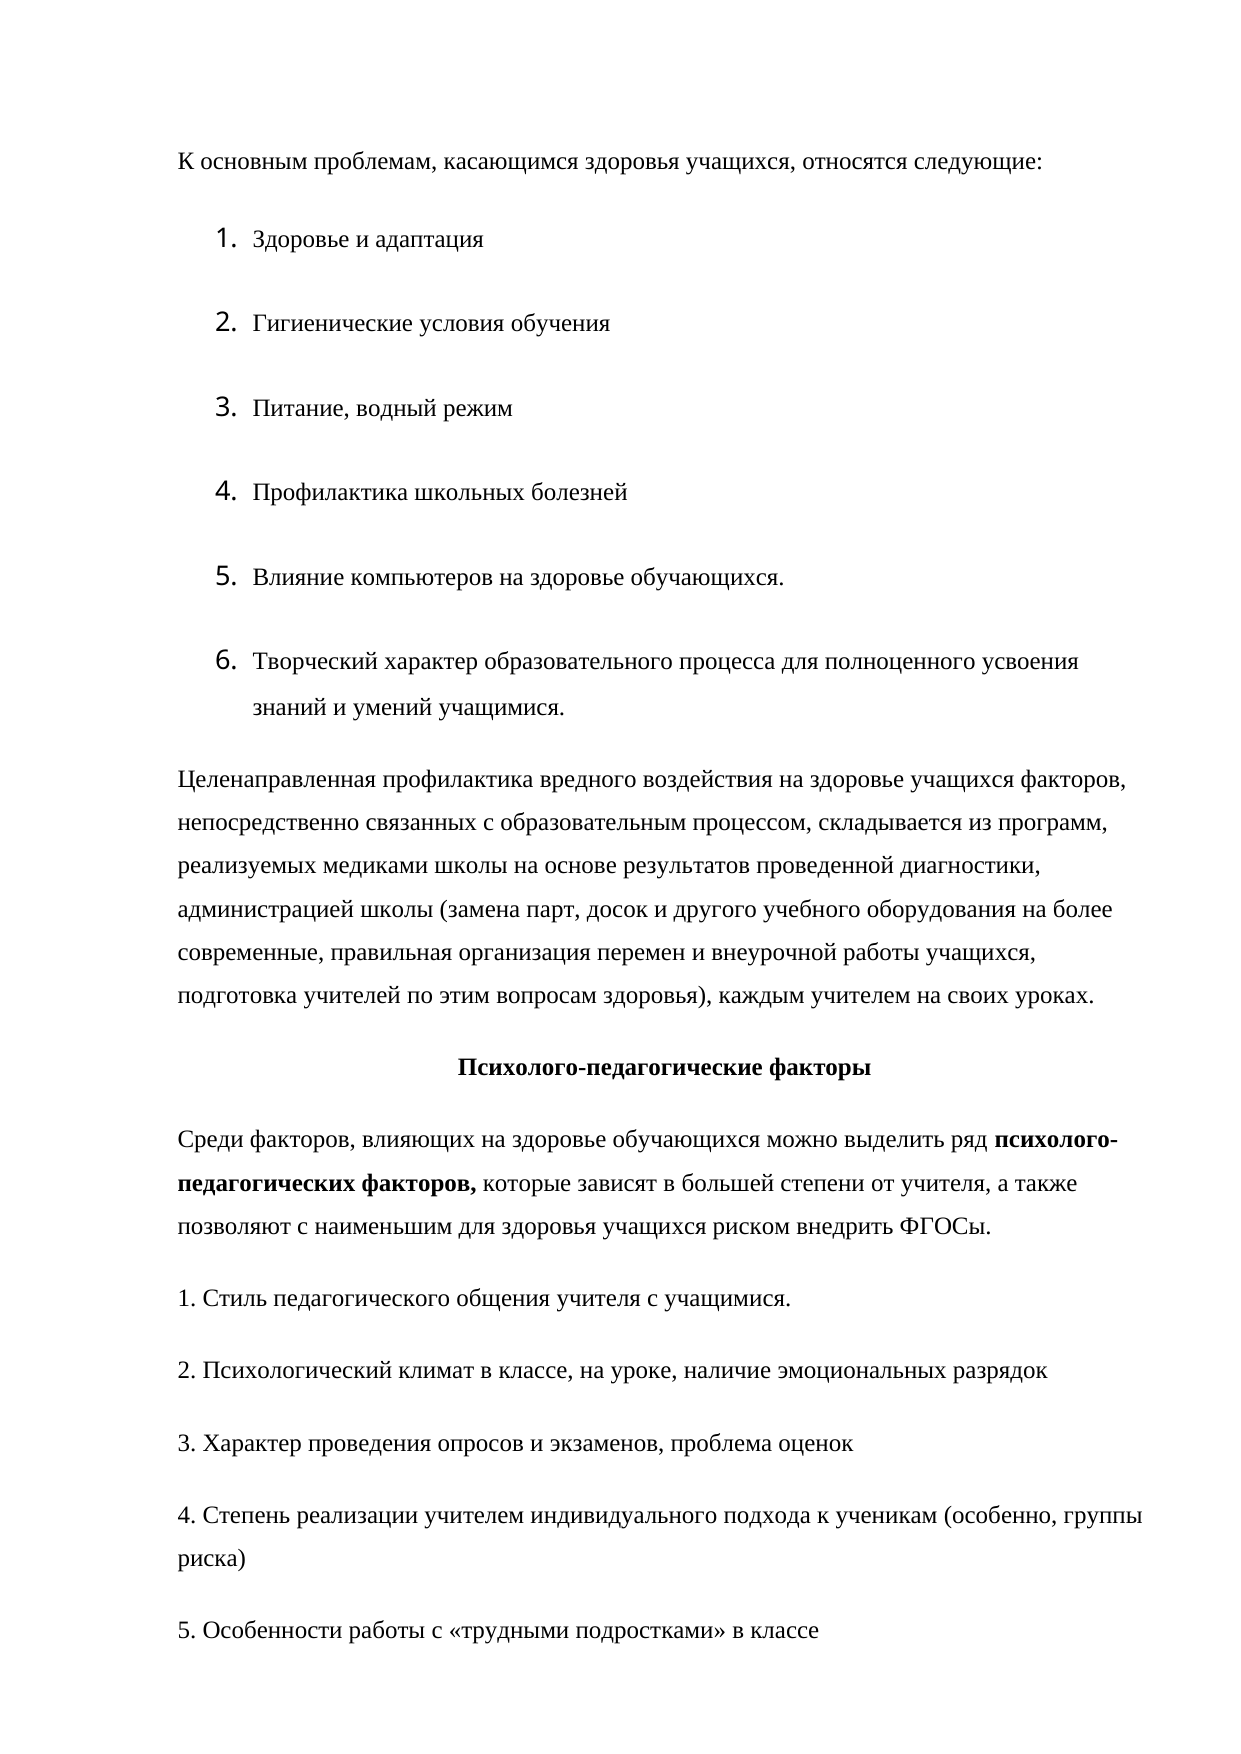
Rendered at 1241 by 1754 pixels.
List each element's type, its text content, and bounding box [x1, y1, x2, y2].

text 4. Степень реализации учителем индивидуального подхода к ученикам (особенно, группы риска) [177, 1500, 1152, 1572]
text 1. Стиль педагогического общения учителя с учащимися. [177, 1283, 1152, 1312]
text Психолого-педагогические факторы [177, 1052, 1152, 1081]
text К основным проблемам, касающимся здоровья учащихся, относятся следующие: [177, 146, 1152, 175]
list Гигиенические условия обучения [215, 303, 1152, 340]
list Творческий характер образовательного процесса для полноценного усвоения знаний и умений учащимися. [215, 641, 1152, 721]
text Среди факторов, влияющих на здоровье обучающихся можно выделить ряд психолого-педагогических факторов, которые зависят в большей степени от учителя, а также позволяют с наименьшим для здоровья учащихся риском внедрить ФГОСы. [177, 1124, 1152, 1239]
text Целенаправленная профилактика вредного воздействия на здоровье учащихся факторов, непосредственно связанных с образовательным процессом, складывается из программ, реализуемых медиками школы на основе результатов проведенной диагностики, администрацией школы (замена парт, досок и другого учебного оборудования на более современные, правильная организация перемен и внеурочной работы учащихся, подготовка учителей по этим вопросам здоровья), каждым учителем на своих уроках. [177, 764, 1152, 1009]
text 5. Особенности работы с «трудными подростками» в классе [177, 1615, 1152, 1644]
text 3. Характер проведения опросов и экзаменов, проблема оценок [177, 1428, 1152, 1456]
list Влияние компьютеров на здоровье обучающихся. [215, 556, 1152, 593]
list Питание, водный режим [215, 387, 1152, 424]
list Профилактика школьных болезней [215, 472, 1152, 509]
list Здоровье и адаптация [215, 218, 1152, 255]
text 2. Психологический климат в классе, на уроке, наличие эмоциональных разрядок [177, 1355, 1152, 1384]
